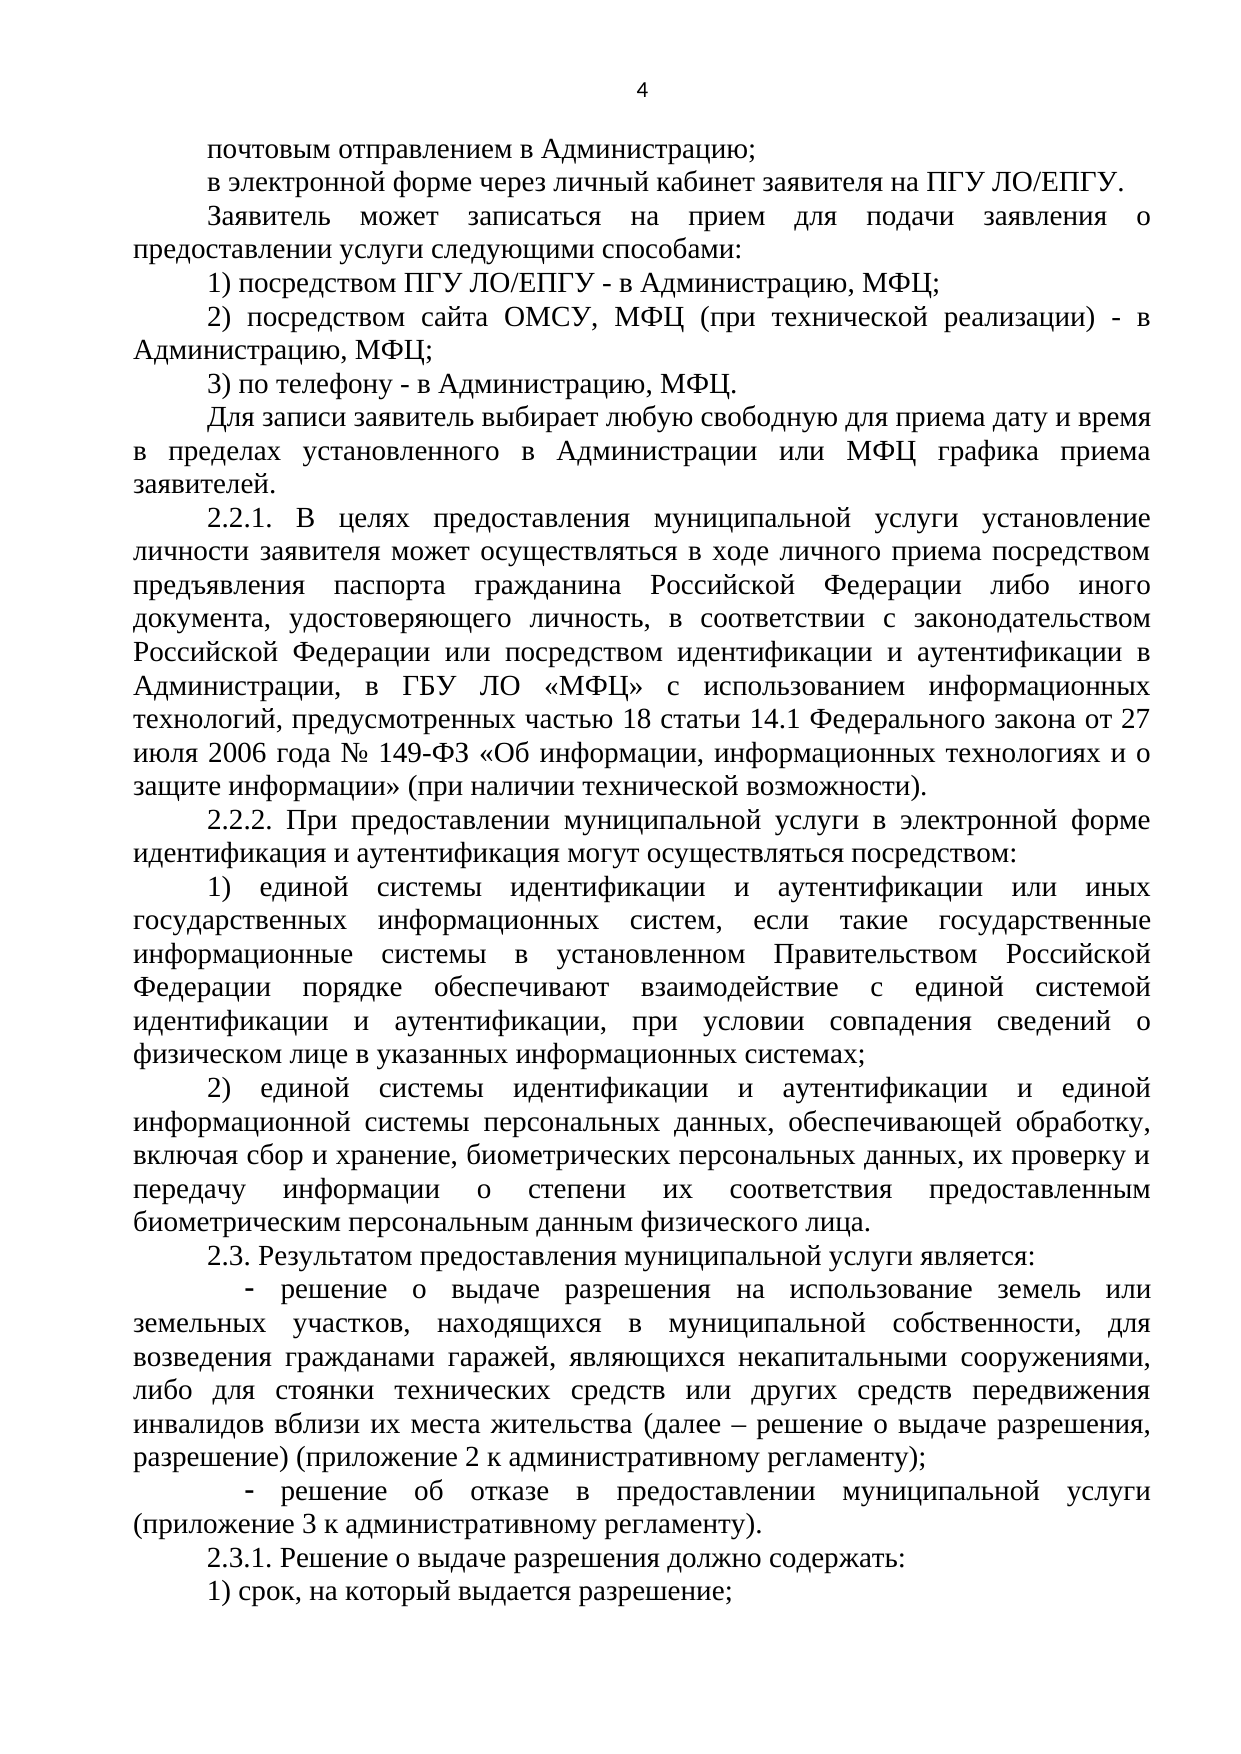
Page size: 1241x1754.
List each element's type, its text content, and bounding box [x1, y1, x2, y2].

text 1) единой системы идентификации и аутентификации или иных государственных информационных систем, если такие государственные информационные системы в установленном Правительством Российской Федерации порядке обеспечивают взаимодействие с единой системой идентификации и аутентификации, при условии совпадения сведений о физическом лице в указанных информационных системах; [133, 869, 1152, 1070]
text 2) единой системы идентификации и аутентификации и единой информационной системы персональных данных, обеспечивающей обработку, включая сбор и хранение, биометрических персональных данных, их проверку и передачу информации о степени их соответствия предоставленным биометрическим персональным данным физического лица. [133, 1070, 1152, 1238]
text 1) срок, на который выдается разрешение; [133, 1573, 1152, 1607]
text почтовым отправлением в Администрацию; [133, 131, 1152, 164]
text Заявитель может записаться на прием для подачи заявления о предоставлении услуги следующими способами: [133, 198, 1152, 265]
text 2) посредством сайта ОМСУ, МФЦ (при технической реализации) - в Администрацию, МФЦ; [133, 299, 1152, 366]
text 2.3. Результатом предоставления муниципальной услуги является: [133, 1238, 1152, 1271]
text 3) по телефону - в Администрацию, МФЦ. [133, 366, 1152, 399]
text 2.3.1. Решение о выдаче разрешения должно содержать: [133, 1540, 1152, 1573]
text 2.2.1. В целях предоставления муниципальной услуги установление личности заявителя может осуществляться в ходе личного приема посредством предъявления паспорта гражданина Российской Федерации либо иного документа, удостоверяющего личность, в соответствии с законодательством Российской Федерации или посредством идентификации и аутентификации в Администрации, в ГБУ ЛО «МФЦ» с использованием информационных технологий, предусмотренных частью 18 статьи 14.1 Федерального закона от 27 июля 2006 года № 149-ФЗ «Об информации, информационных технологиях и о защите информации» (при наличии технической возможности). [133, 500, 1152, 802]
text 1) посредством ПГУ ЛО/ЕПГУ - в Администрацию, МФЦ; [133, 265, 1152, 299]
list решение о выдаче разрешения на использование земель или земельных участков, находящихся в муниципальной собственности, для возведения гражданами гаражей, являющихся некапитальными сооружениями, либо для стоянки технических средств или других средств передвижения инвалидов вблизи их места жительства (далее – решение о выдаче разрешения, разрешение) (приложение 2 к административному регламенту); [133, 1271, 1152, 1473]
text 2.2.2. При предоставлении муниципальной услуги в электронной форме идентификация и аутентификация могут осуществляться посредством: [133, 802, 1152, 869]
list решение об отказе в предоставлении муниципальной услуги (приложение 3 к административному регламенту). [133, 1473, 1152, 1540]
text Для записи заявитель выбирает любую свободную для приема дату и время в пределах установленного в Администрации или МФЦ графика приема заявителей. [133, 399, 1152, 500]
text в электронной форме через личный кабинет заявителя на ПГУ ЛО/ЕПГУ. [133, 164, 1152, 198]
